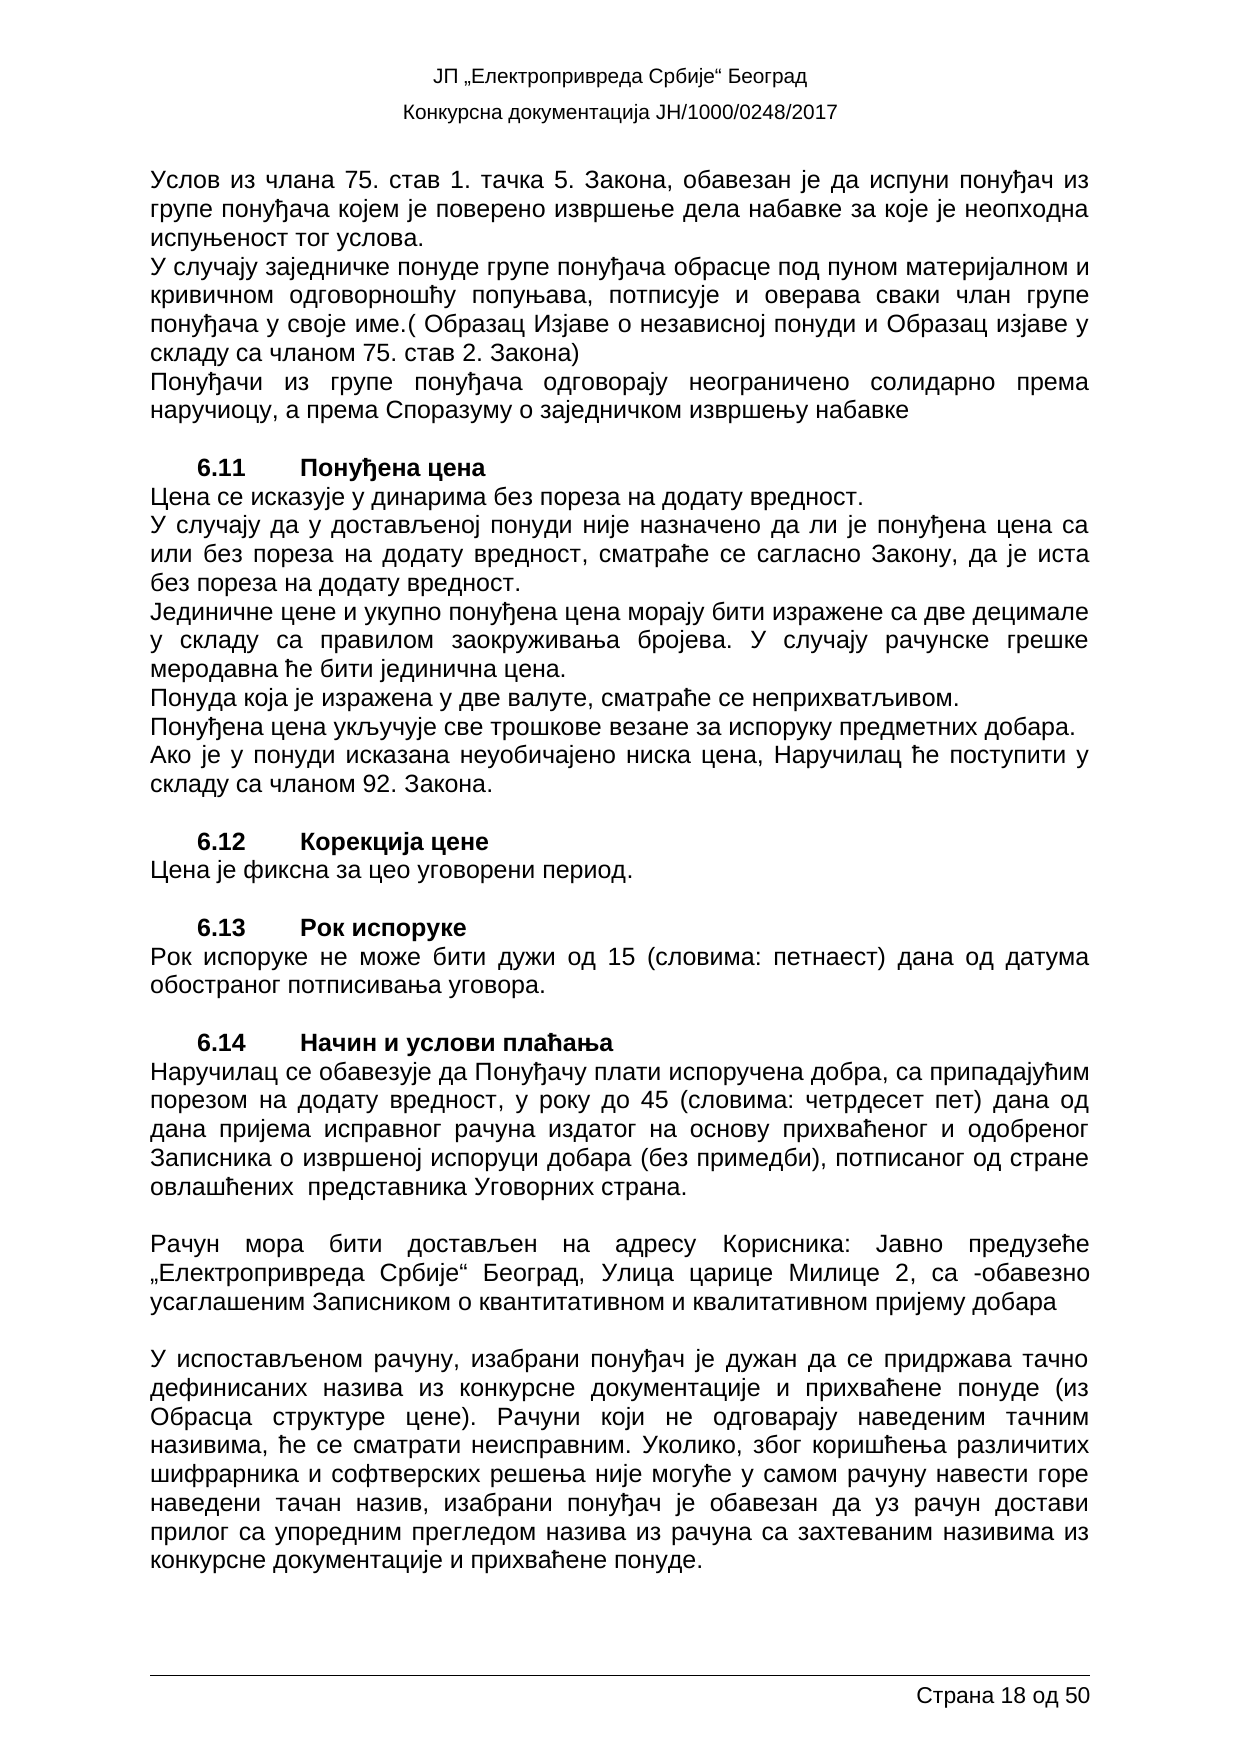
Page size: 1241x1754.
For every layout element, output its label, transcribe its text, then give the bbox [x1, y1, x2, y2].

list Начин и услови плаћања [197, 1028, 1090, 1057]
text У случају да у достављеној понуди није назначено да ли је понуђена цена са или без пореза на додату вредност, сматраће се сагласно Закону, да је иста без пореза на додату вредност. [150, 510, 1090, 597]
list Корекција цене [197, 827, 1090, 855]
text Рок испоруке не може бити дужи од 15 (словима: петнаест) дана од датума обостраног потписивања уговора. [150, 942, 1090, 999]
text Понуда која је изражена у две валуте, сматраће се неприхватљивом. [150, 683, 1090, 712]
text Рачун мора бити достављен на адресу Корисника: Јавно предузеће „Електропривреда Србије“ Београд, Улица царице Милице 2, са -обавезно усаглашеним Записником о квантитативном и квалитативном пријему добара [150, 1229, 1090, 1315]
text Наручилац се обавезује да Понуђачу плати испоручена добра, са припадајућим порезом на додату вредност, у року до 45 (словима: четрдесет пет) дана од дана пријема исправног рачуна издатог на основу прихваћеног и одобреног Записника о извршеној испоруци добара (без примедби), потписаног од стране овлашћених представника Уговорних страна. [150, 1057, 1090, 1200]
list Рок испоруке [197, 913, 1090, 942]
text Цена се исказује у динарима без пореза на додату вредност. [150, 482, 1090, 510]
text Понуђачи из групе понуђача одговорају неограничено солидарно према наручиоцу, a према Споразуму о заједничком извршењу набавке [150, 367, 1090, 424]
text Понуђена цена укључује све трошкове везане за испоруку предметних добара. [150, 712, 1090, 740]
text Јединичне цене и укупно понуђена цена морају бити изражене са две децимале у складу са правилом заокруживања бројева. У случају рачунске грешке меродавна ће бити јединична цена. [150, 597, 1090, 683]
text У испостављеном рачуну, изабрани понуђач је дужан да се придржава тачно дефинисаних назива из конкурсне документације и прихваћене понуде (из Обрасца структуре цене). Рачуни који не одговарају наведеним тачним називима, ће се сматрати неисправним. Уколико, због коришћења различитих шифрарника и софтверских решења није могуће у самом рачуну навести горе наведени тачан назив, изабрани понуђач је обавезан да уз рачун достави прилог са упоредним прегледом назива из рачуна са захтеваним називима из конкурсне документације и прихваћене понуде. [150, 1344, 1090, 1574]
text Цена је фиксна за цео уговорени период. [150, 855, 1090, 884]
text Услов из члана 75. став 1. тачка 5. Закона, обавезан је да испуни понуђач из групе понуђача којем је поверено извршење дела набавке за које је неопходна испуњеност тог услова. [150, 165, 1090, 252]
text У случају заједничке понуде групе понуђача обрасце под пуном материјалном и кривичном одговорношћу попуњава, потписује и оверава сваки члан групе понуђача у своје име.( Образац Изјаве о независној понуди и Образац изјаве у складу са чланом 75. став 2. Закона) [150, 252, 1090, 367]
text Ако је у понуди исказана неуобичајено ниска цена, Наручилац ће поступити у складу са чланом 92. Закона. [150, 740, 1090, 798]
list Понуђена цена [197, 453, 1090, 482]
